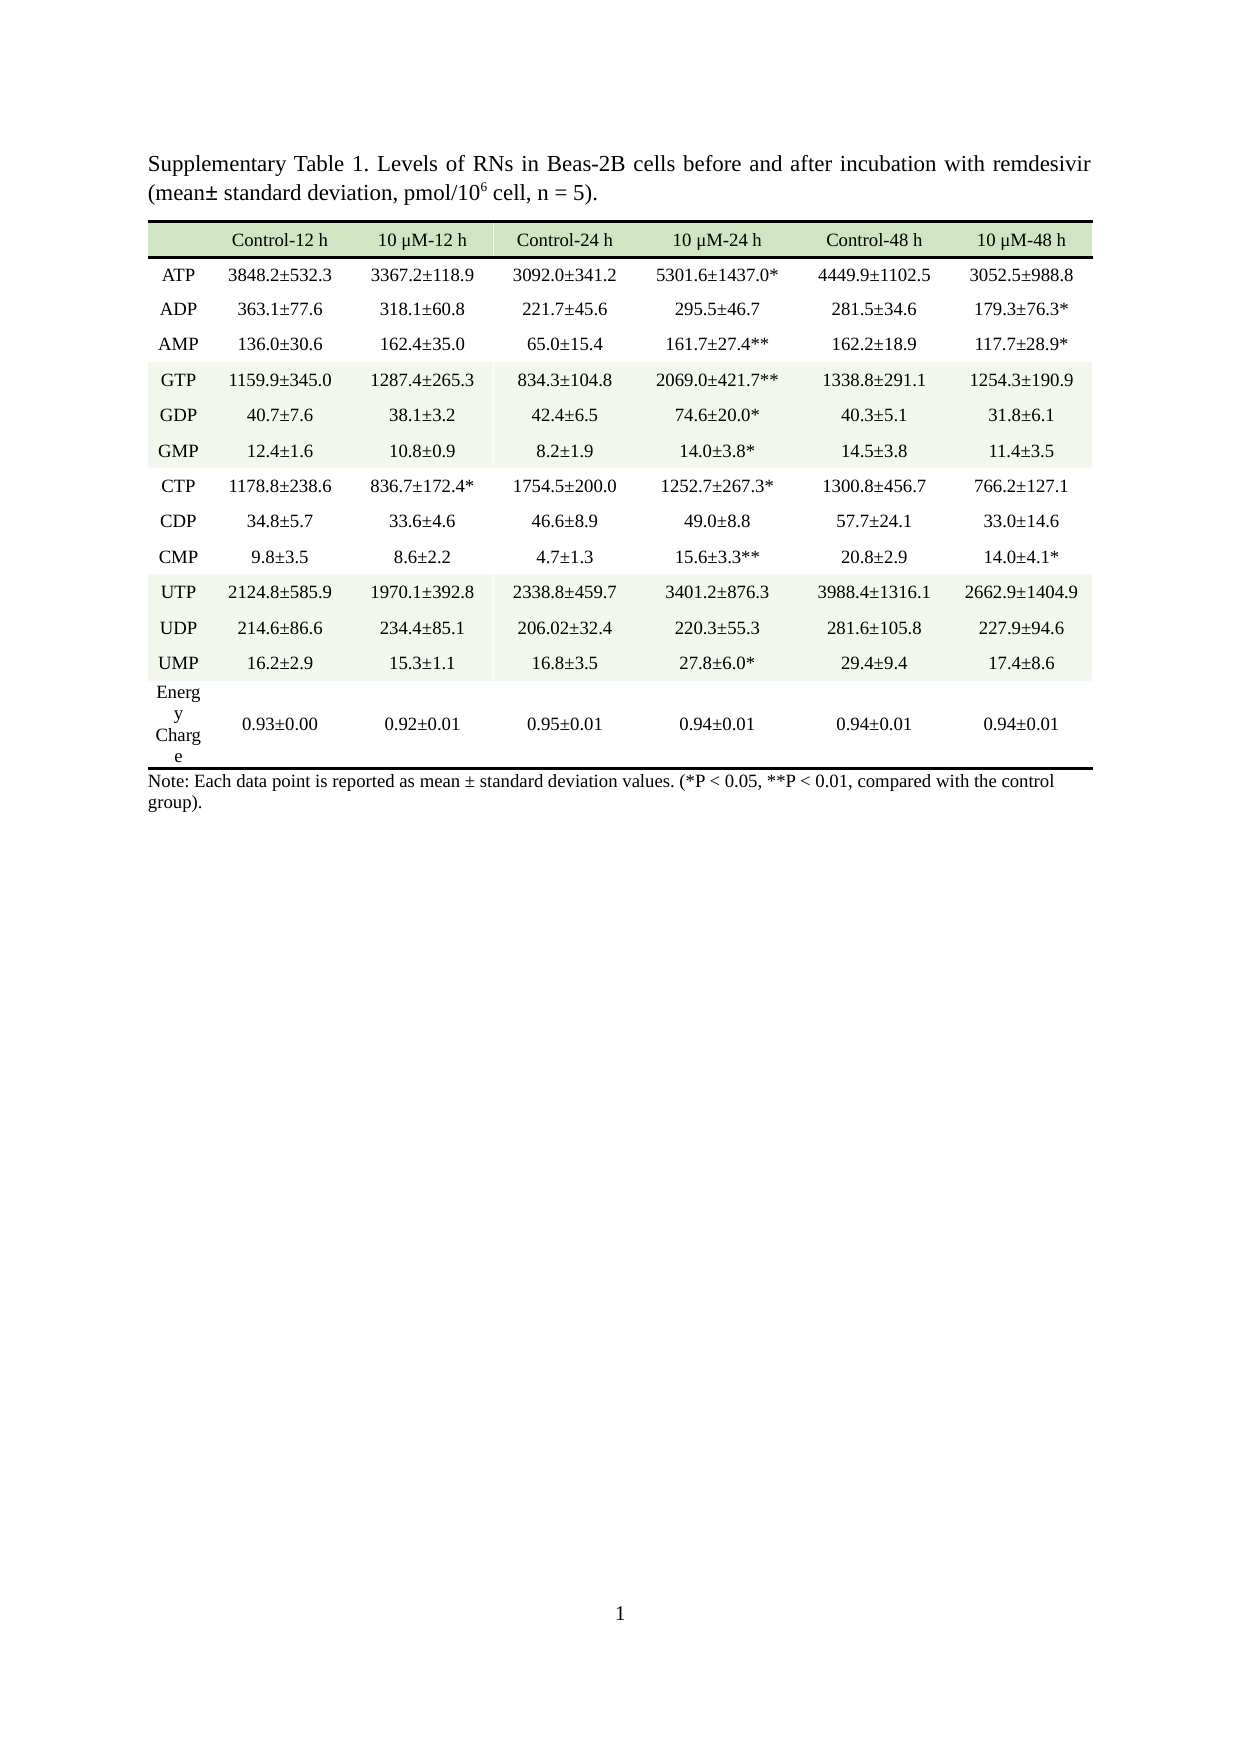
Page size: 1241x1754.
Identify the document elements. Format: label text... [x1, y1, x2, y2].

table_cell 20.8±2.9 [798, 539, 950, 574]
table_cell 14.5±3.8 [798, 433, 950, 468]
table_cell 1254.3±190.9 [950, 362, 1092, 397]
table_cell 17.4±8.6 [950, 645, 1092, 681]
table_cell 227.9±94.6 [950, 610, 1092, 645]
table_cell 117.7±28.9* [950, 326, 1092, 362]
table_cell 46.6±8.9 [494, 504, 636, 539]
table_header 10 μM-12 h [351, 223, 493, 256]
table_cell GMP [148, 433, 209, 468]
table_cell 8.2±1.9 [494, 433, 636, 468]
table_cell 836.7±172.4* [351, 468, 493, 503]
table_cell 0.93±0.00 [209, 681, 351, 767]
table_cell 4449.9±1102.5 [798, 259, 950, 291]
table_cell 57.7±24.1 [798, 504, 950, 539]
table_cell 0.94±0.01 [636, 681, 798, 767]
table_cell 33.0±14.6 [950, 504, 1092, 539]
table_cell 27.8±6.0* [636, 645, 798, 681]
table_cell 162.4±35.0 [351, 326, 493, 362]
table_cell CDP [148, 504, 209, 539]
table_cell 834.3±104.8 [494, 362, 636, 397]
table_cell 40.3±5.1 [798, 397, 950, 433]
table_cell 42.4±6.5 [494, 397, 636, 433]
table_cell 5301.6±1437.0* [636, 259, 798, 291]
table_cell UDP [148, 610, 209, 645]
table_cell 0.92±0.01 [351, 681, 493, 767]
table_cell 65.0±15.4 [494, 326, 636, 362]
table_cell 1287.4±265.3 [351, 362, 493, 397]
table_cell 1754.5±200.0 [494, 468, 636, 503]
table_cell 38.1±3.2 [351, 397, 493, 433]
table_cell 1338.8±291.1 [798, 362, 950, 397]
table_header Control-24 h [494, 223, 636, 256]
table_cell ADP [148, 291, 209, 326]
table_cell 0.94±0.01 [798, 681, 950, 767]
table_cell 1178.8±238.6 [209, 468, 351, 503]
table_cell 14.0±3.8* [636, 433, 798, 468]
table_cell 162.2±18.9 [798, 326, 950, 362]
table_cell 8.6±2.2 [351, 539, 493, 574]
table_cell 766.2±127.1 [950, 468, 1092, 503]
table_cell 3401.2±876.3 [636, 574, 798, 610]
table_cell 1159.9±345.0 [209, 362, 351, 397]
table_cell 363.1±77.6 [209, 291, 351, 326]
table_cell 221.7±45.6 [494, 291, 636, 326]
table_cell 214.6±86.6 [209, 610, 351, 645]
table_cell 33.6±4.6 [351, 504, 493, 539]
table_cell 295.5±46.7 [636, 291, 798, 326]
table_cell 220.3±55.3 [636, 610, 798, 645]
table_cell 14.0±4.1* [950, 539, 1092, 574]
table_cell UTP [148, 574, 209, 610]
table_cell 281.5±34.6 [798, 291, 950, 326]
table_cell 1300.8±456.7 [798, 468, 950, 503]
table_cell 234.4±85.1 [351, 610, 493, 645]
table_cell 0.94±0.01 [950, 681, 1092, 767]
table_cell 179.3±76.3* [950, 291, 1092, 326]
table_cell 16.2±2.9 [209, 645, 351, 681]
table_cell 318.1±60.8 [351, 291, 493, 326]
table_cell 15.3±1.1 [351, 645, 493, 681]
table_cell GTP [148, 362, 209, 397]
table_cell 161.7±27.4** [636, 326, 798, 362]
table_cell CTP [148, 468, 209, 503]
table_header Control-12 h [209, 223, 351, 256]
table_cell 12.4±1.6 [209, 433, 351, 468]
table_cell 9.8±3.5 [209, 539, 351, 574]
table_cell 2338.8±459.7 [494, 574, 636, 610]
text Supplementary Table 1. Levels of RNs in Beas-2B cells before and after incubation with remdesivir (mean± standard deviation, pmol/106 cell, n = 5). [148, 150, 1092, 208]
table_cell Energy Charge [148, 681, 209, 767]
table_header 10 μM-48 h [950, 223, 1092, 256]
table_cell 29.4±9.4 [798, 645, 950, 681]
table_cell 11.4±3.5 [950, 433, 1092, 468]
table_cell ATP [148, 259, 209, 291]
table_cell 4.7±1.3 [494, 539, 636, 574]
table_header Control-48 h [798, 223, 950, 256]
table_cell 206.02±32.4 [494, 610, 636, 645]
table_cell 0.95±0.01 [494, 681, 636, 767]
table_cell 10.8±0.9 [351, 433, 493, 468]
text Note: Each data point is reported as mean ± standard deviation values. (*P < 0.05, **P < 0.01, compared with the control group). [148, 770, 1092, 813]
table_cell 1252.7±267.3* [636, 468, 798, 503]
table_cell 3092.0±341.2 [494, 259, 636, 291]
table_cell 34.8±5.7 [209, 504, 351, 539]
table_cell 281.6±105.8 [798, 610, 950, 645]
table_cell UMP [148, 645, 209, 681]
table_cell 136.0±30.6 [209, 326, 351, 362]
table_cell 49.0±8.8 [636, 504, 798, 539]
table_cell 16.8±3.5 [494, 645, 636, 681]
table_header [148, 223, 209, 256]
table_header 10 μM-24 h [636, 223, 798, 256]
table_cell AMP [148, 326, 209, 362]
table_cell 31.8±6.1 [950, 397, 1092, 433]
table_cell 1970.1±392.8 [351, 574, 493, 610]
table_cell 2069.0±421.7** [636, 362, 798, 397]
table_cell 40.7±7.6 [209, 397, 351, 433]
table_cell CMP [148, 539, 209, 574]
table_cell 3052.5±988.8 [950, 259, 1092, 291]
table_cell 2124.8±585.9 [209, 574, 351, 610]
table_cell 2662.9±1404.9 [950, 574, 1092, 610]
table_cell GDP [148, 397, 209, 433]
table_cell 3988.4±1316.1 [798, 574, 950, 610]
table_cell 3367.2±118.9 [351, 259, 493, 291]
table_cell 15.6±3.3** [636, 539, 798, 574]
table_cell 3848.2±532.3 [209, 259, 351, 291]
table_cell 74.6±20.0* [636, 397, 798, 433]
